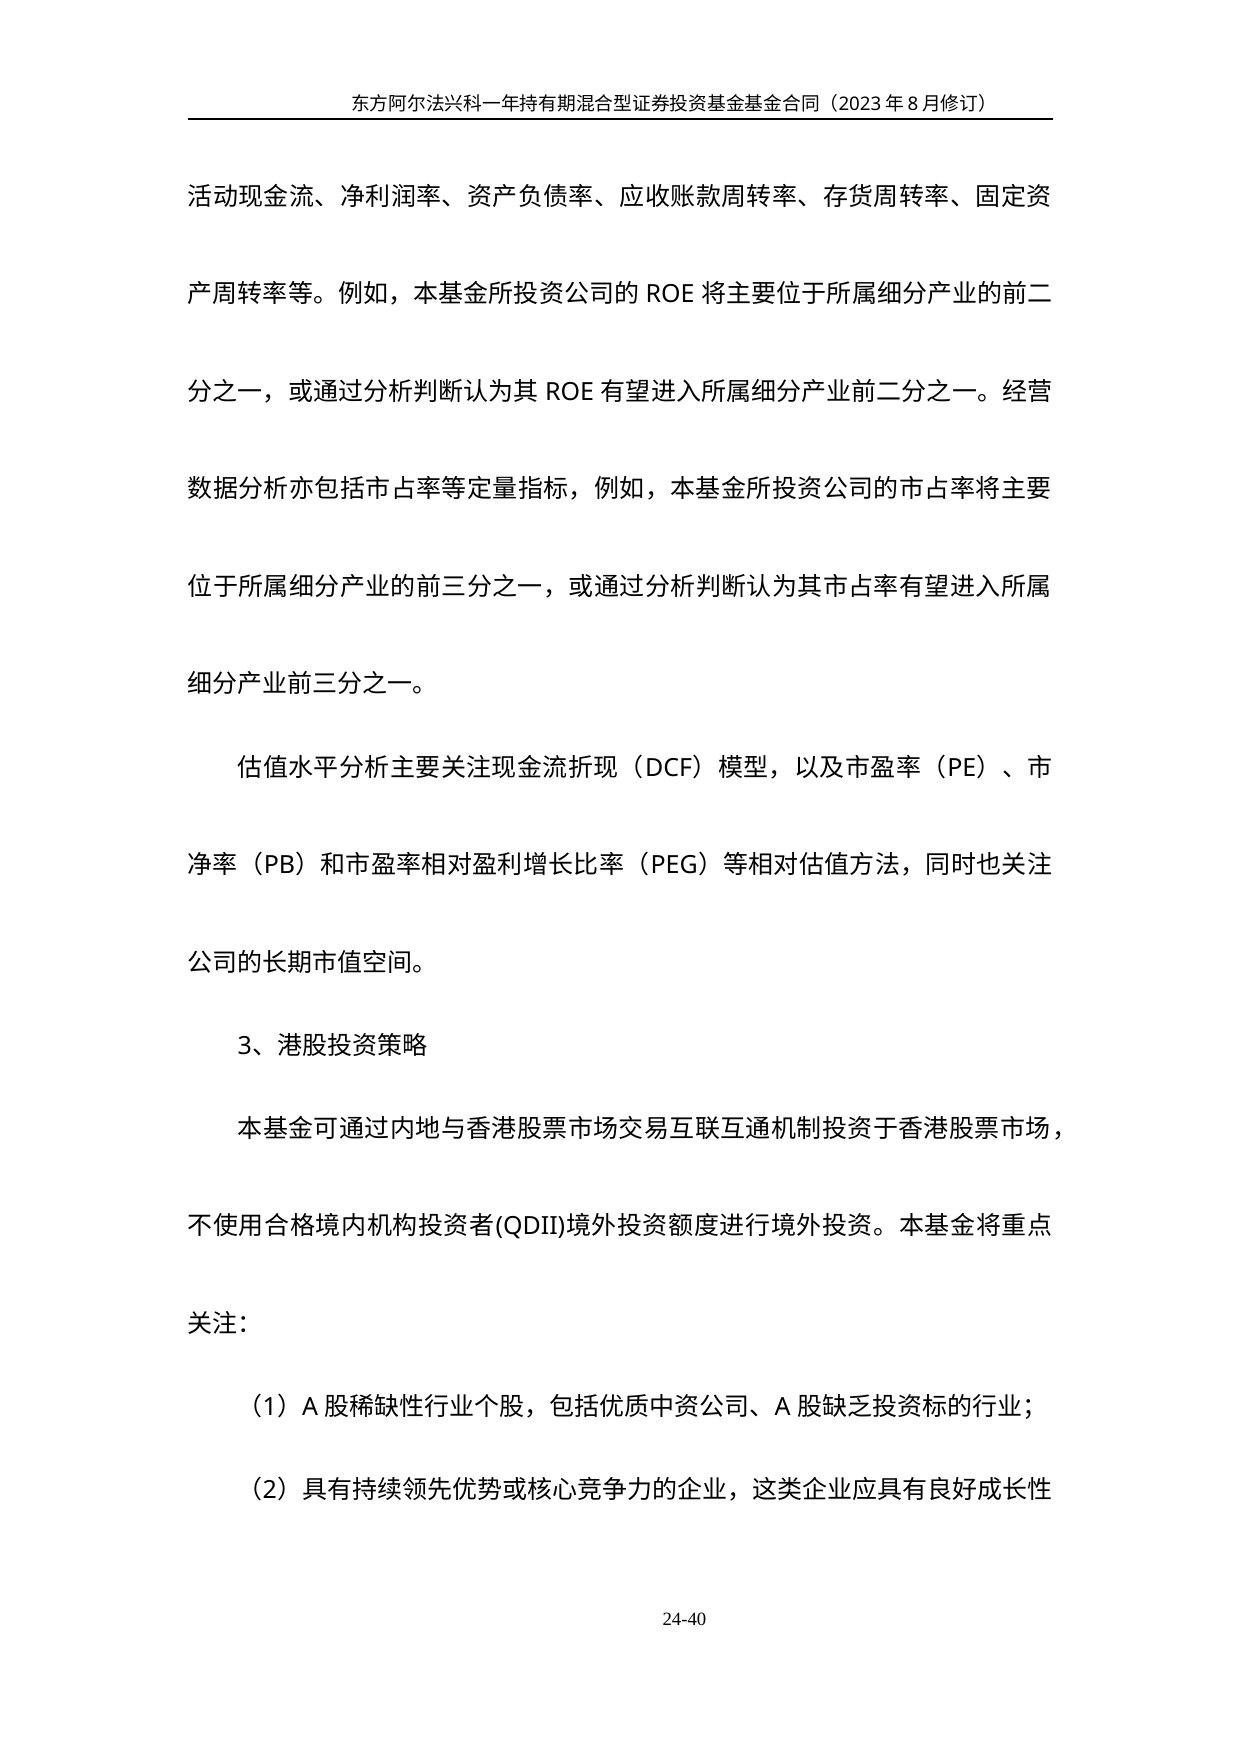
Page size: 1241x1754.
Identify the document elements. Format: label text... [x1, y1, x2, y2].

text 3、港股投资策略 [187, 1011, 1053, 1076]
text 估值水平分析主要关注现金流折现（DCF）模型，以及市盈率（PE）、市净率（PB）和市盈率相对盈利增长比率（PEG）等相对估值方法，同时也关注公司的长期市值空间。 [187, 733, 1053, 993]
text 本基金可通过内地与香港股票市场交易互联互通机制投资于香港股票市场，不使用合格境内机构投资者(QDII)境外投资额度进行境外投资。本基金将重点关注： [187, 1094, 1053, 1354]
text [187, 1455, 1053, 1520]
text （1）A 股稀缺性行业个股，包括优质中资公司、A 股缺乏投资标的行业； [187, 1372, 1053, 1437]
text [187, 162, 1053, 714]
